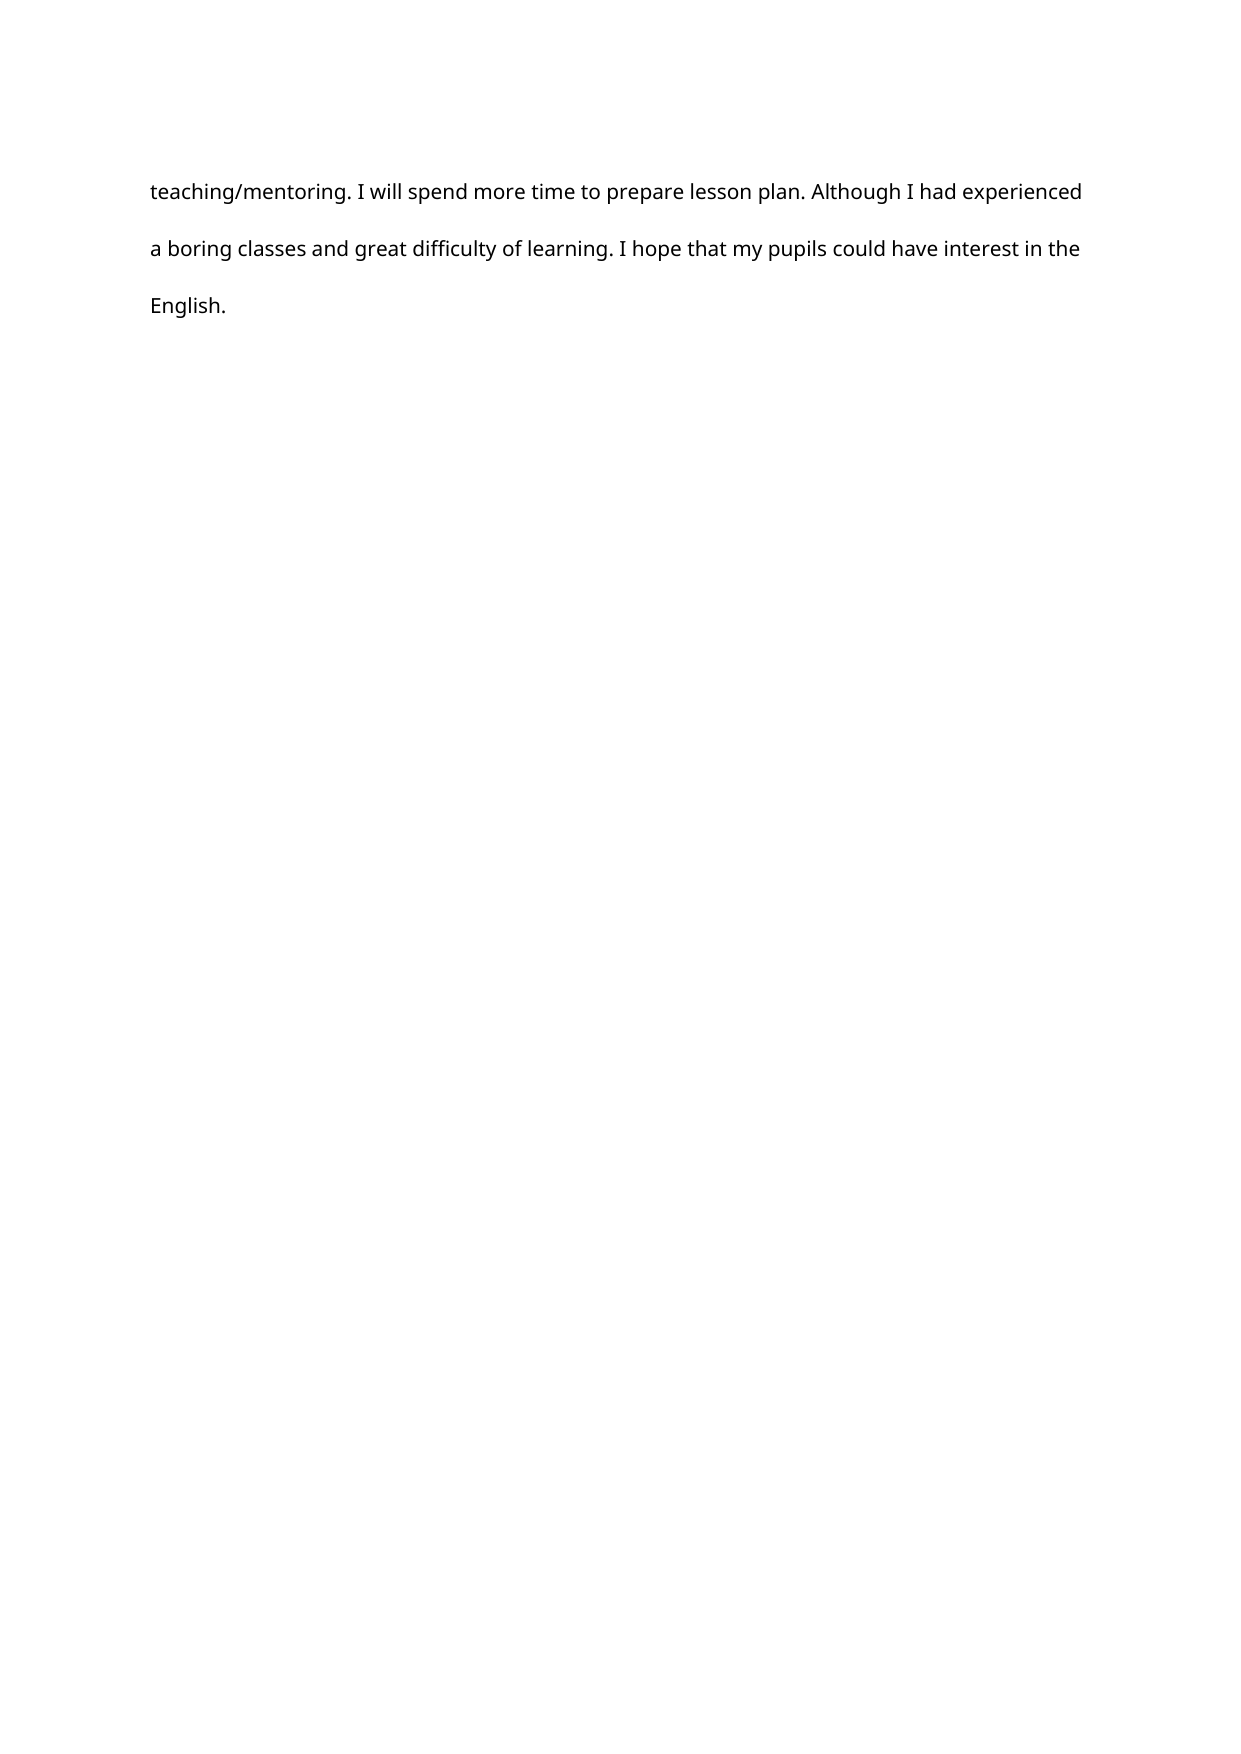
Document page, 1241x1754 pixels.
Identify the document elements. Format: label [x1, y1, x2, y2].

text [150, 177, 1090, 319]
